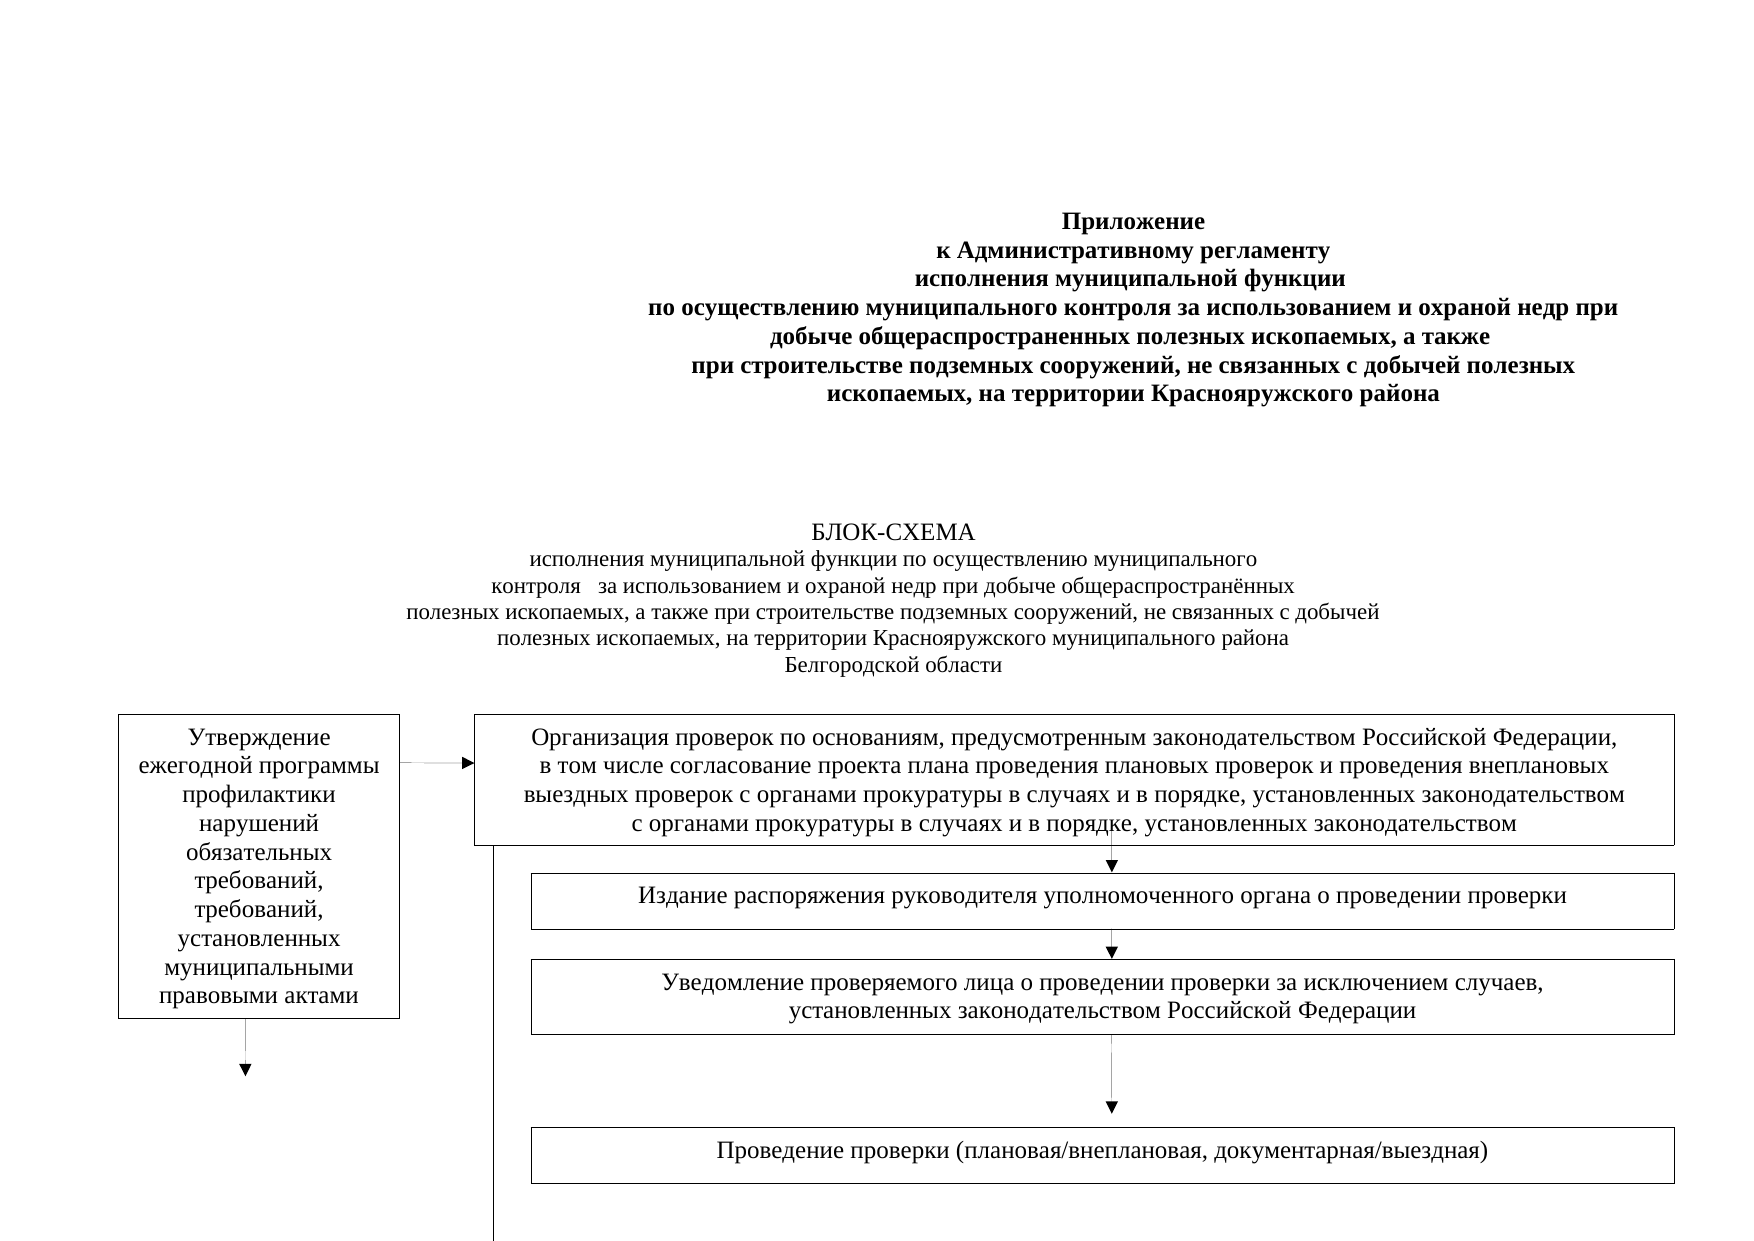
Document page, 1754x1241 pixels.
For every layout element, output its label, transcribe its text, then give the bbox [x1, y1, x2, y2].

text контроля за использованием и охраной недр при добыче общераспространённых [118, 572, 1668, 598]
text Приложение [631, 206, 1636, 235]
text исполнения муниципальной функции по осуществлению муниципального контроля за использованием и охраной недр при добыче общераспространенных полезных ископаемых, а также при строительстве подземных сооружений, не связанных с добычей полезных ископаемых, на территории Краснояружского района [631, 263, 1636, 407]
text к Административному регламенту [631, 235, 1636, 263]
text БЛОК-СХЕМА [118, 517, 1668, 545]
text Белгородской области [118, 651, 1668, 677]
text полезных ископаемых, на территории Краснояружского муниципального района [118, 624, 1668, 651]
text полезных ископаемых, а также при строительстве подземных сооружений, не связанных с добычей [118, 598, 1668, 624]
text исполнения муниципальной функции по осуществлению муниципального [118, 545, 1668, 572]
